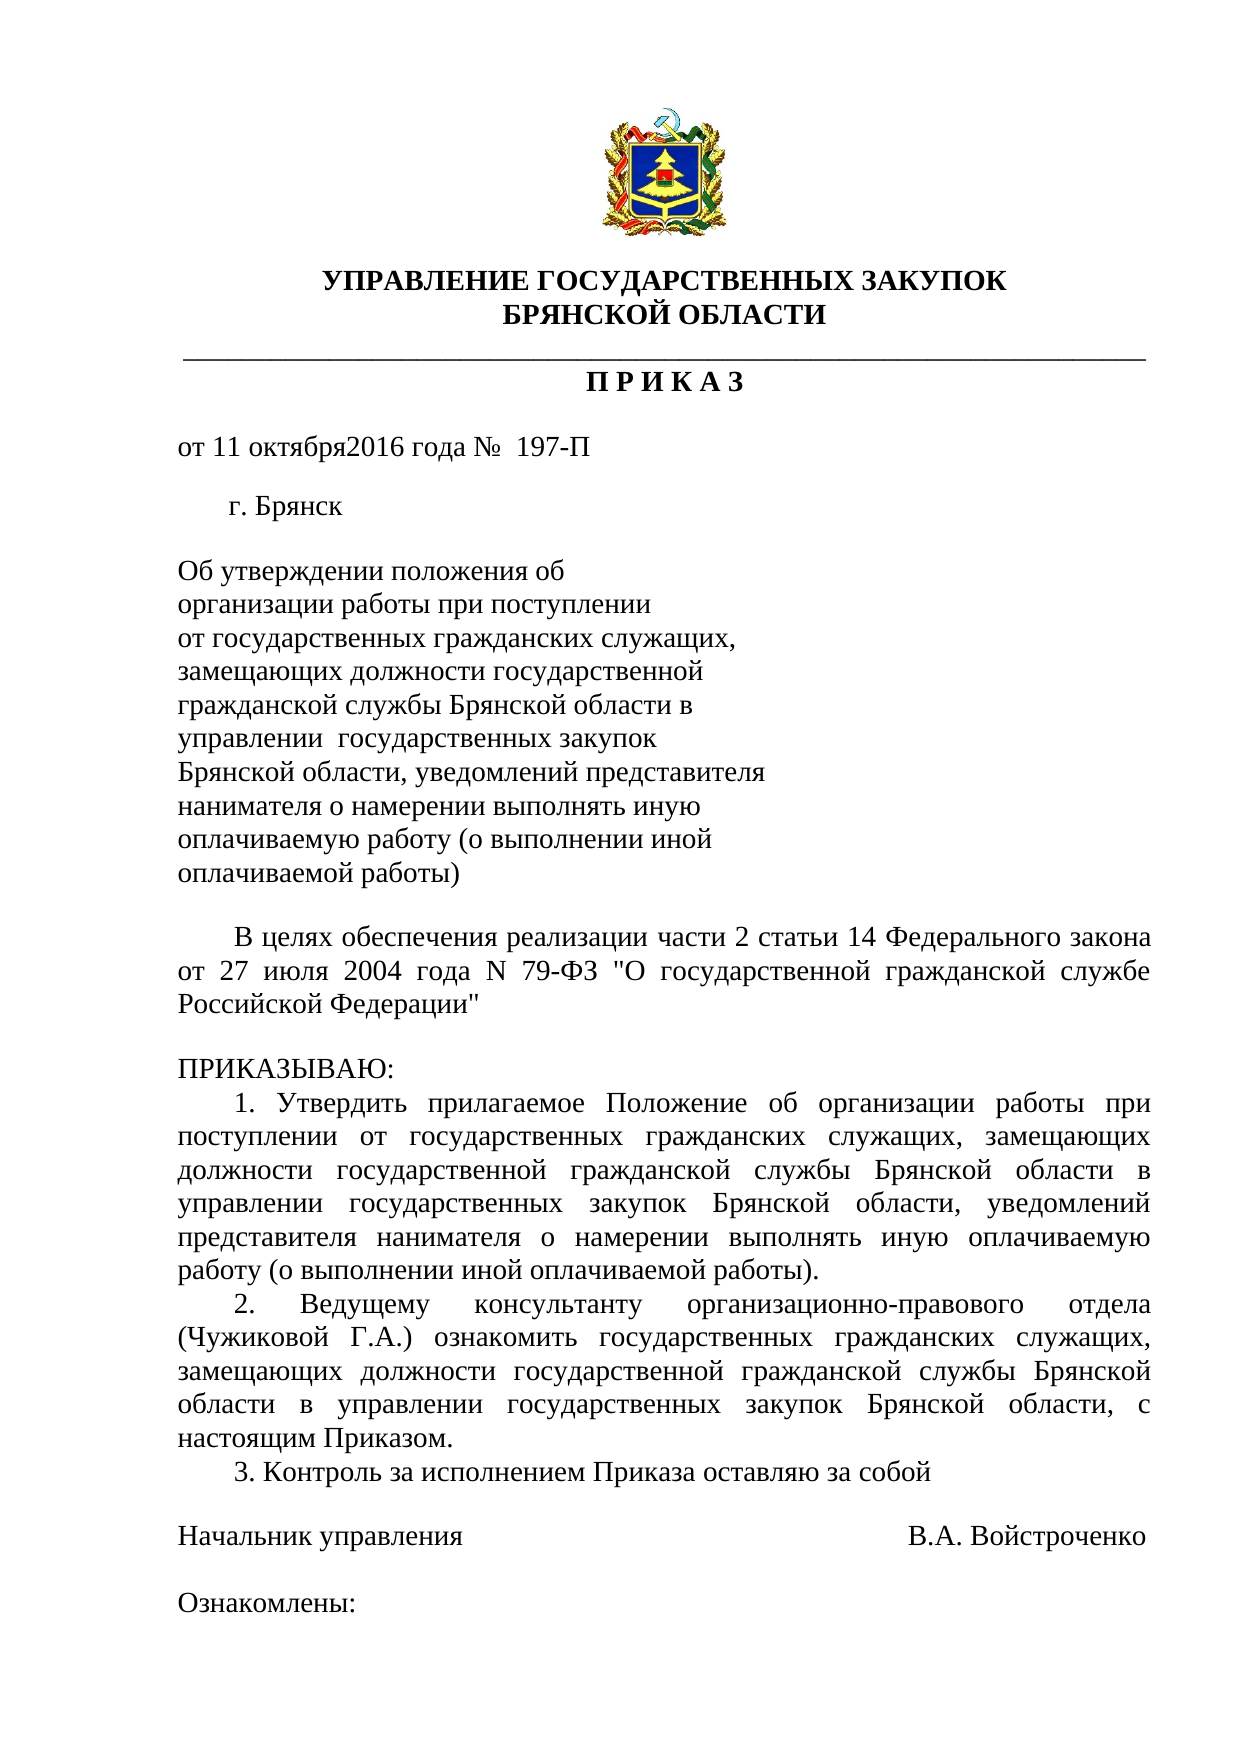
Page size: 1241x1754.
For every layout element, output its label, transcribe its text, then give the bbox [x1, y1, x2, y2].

text Начальник управления В.А. Войстроченко [177, 1518, 1152, 1552]
text от 11 октября2016 года № 197-П [177, 429, 1152, 462]
text Ознакомлены: [177, 1585, 1152, 1619]
text ПРИКАЗЫВАЮ: [177, 1051, 1152, 1085]
text гражданской службы Брянской области в [177, 687, 1152, 721]
text 3. Контроль за исполнением Приказа оставляю за собой [177, 1454, 1152, 1487]
text 2. Ведущему консультанту организационно-правового отдела (Чужиковой Г.А.) ознакомить государственных гражданских служащих, замещающих должности государственной гражданской службы Брянской области в управлении государственных закупок Брянской области, с настоящим Приказом. [177, 1286, 1152, 1454]
text от государственных гражданских служащих, [177, 620, 1152, 653]
text УПРАВЛЕНИЕ ГОСУДАРСТВЕННЫХ ЗАКУПОК [177, 263, 1152, 297]
text замещающих должности государственной [177, 653, 1152, 687]
text Об утверждении положения об [177, 553, 1152, 586]
text В целях обеспечения реализации части 2 статьи 14 Федерального закона от 27 июля 2004 года N 79-ФЗ "О государственной гражданской службе Российской Федерации" [177, 919, 1152, 1020]
picture [602, 106, 727, 238]
text БРЯНСКОЙ ОБЛАСТИ [177, 297, 1152, 331]
text г. Брянск [177, 488, 1152, 522]
text оплачиваемую работу (о выполнении иной [177, 821, 1152, 855]
text организации работы при поступлении [177, 586, 1152, 620]
text Брянской области, уведомлений представителя [177, 754, 1152, 788]
text П Р И К А З [177, 364, 1152, 398]
text __________________________________________________________________ [177, 331, 1152, 364]
text оплачиваемой работы) [177, 855, 1152, 888]
text управлении государственных закупок [177, 721, 1152, 754]
text нанимателя о намерении выполнять иную [177, 788, 1152, 821]
text 1. Утвердить прилагаемое Положение об организации работы при поступлении от государственных гражданских служащих, замещающих должности государственной гражданской службы Брянской области в управлении государственных закупок Брянской области, уведомлений представителя нанимателя о намерении выполнять иную оплачиваемую работу (о выполнении иной оплачиваемой работы). [177, 1085, 1152, 1286]
